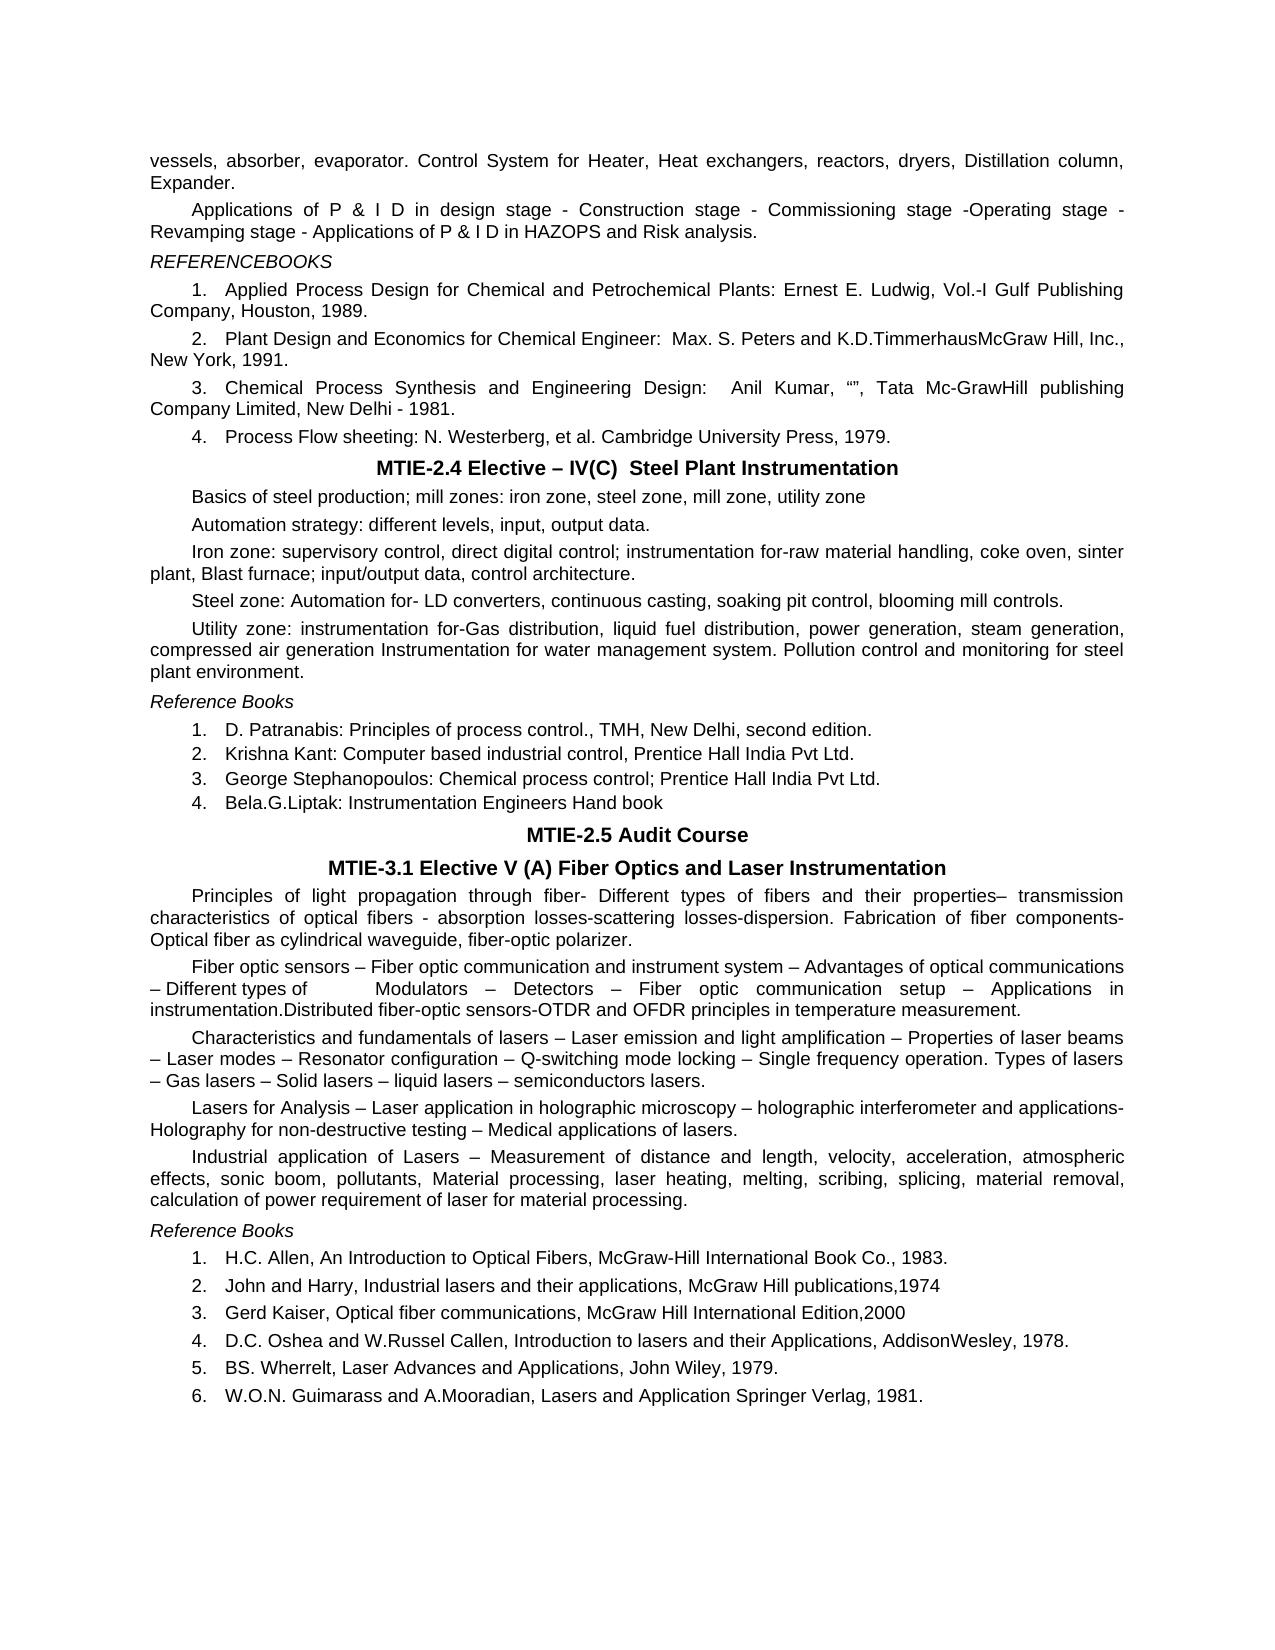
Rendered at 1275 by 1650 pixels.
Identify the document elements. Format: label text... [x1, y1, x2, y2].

text Automation strategy: different levels, input, output data. [150, 513, 1125, 535]
text 4. Bela.G.Liptak: Instrumentation Engineers Hand book [150, 792, 1125, 814]
text 1. H.C. Allen, An Introduction to Optical Fibers, McGraw-Hill International Book Co., 1983. [150, 1247, 1125, 1269]
text 4. D.C. Oshea and W.Russel Callen, Introduction to lasers and their Applications, AddisonWesley, 1978. [150, 1330, 1125, 1351]
text 2. Plant Design and Economics for Chemical Engineer: Max. S. Peters and K.D.TimmerhausMcGraw Hill, Inc., New York, 1991. [150, 328, 1125, 371]
text Principles of light propagation through fiber- Different types of fibers and their properties– transmission characteristics of optical fibers - absorption losses-scattering losses-dispersion. Fabrication of fiber components- Optical fiber as cylindrical waveguide, fiber-optic polarizer. [150, 885, 1125, 950]
text REFERENCEBOOKS [150, 251, 1125, 273]
text 6. W.O.N. Guimarass and A.Mooradian, Lasers and Application Springer Verlag, 1981. [150, 1385, 1125, 1406]
text 4. Process Flow sheeting: N. Westerberg, et al. Cambridge University Press, 1979. [150, 426, 1125, 447]
text Characteristics and fundamentals of lasers – Laser emission and light amplification – Properties of laser beams – Laser modes – Resonator configuration – Q-switching mode locking – Single frequency operation. Types of lasers – Gas lasers – Solid lasers – liquid lasers – semiconductors lasers. [150, 1026, 1125, 1091]
text Reference Books [150, 691, 1125, 713]
text 2. Krishna Kant: Computer based industrial control, Prentice Hall India Pvt Ltd. [150, 743, 1125, 765]
text Fiber optic sensors – Fiber optic communication and instrument system – Advantages of optical communications – Different types of Modulators – Detectors – Fiber optic communication setup – Applications in instrumentation.Distributed fiber-optic sensors-OTDR and OFDR principles in temperature measurement. [150, 956, 1125, 1021]
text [150, 150, 1125, 193]
text Reference Books [150, 1220, 1125, 1241]
text 3. Chemical Process Synthesis and Engineering Design: Anil Kumar, “”, Tata Mc-GrawHill publishing Company Limited, New Delhi - 1981. [150, 377, 1125, 420]
text Lasers for Analysis – Laser application in holographic microscopy – holographic interferometer and applications-Holography for non-destructive testing – Medical applications of lasers. [150, 1097, 1125, 1140]
text Steel zone: Automation for- LD converters, continuous casting, soaking pit control, blooming mill controls. [150, 590, 1125, 612]
text 3. George Stephanopoulos: Chemical process control; Prentice Hall India Pvt Ltd. [150, 768, 1125, 789]
text MTIE-2.5 Audit Course [150, 822, 1125, 846]
text MTIE-2.4 Elective – IV(C) Steel Plant Instrumentation [150, 456, 1125, 480]
text Applications of P & I D in design stage - Construction stage - Commissioning stage -Operating stage - Revamping stage - Applications of P & I D in HAZOPS and Risk analysis. [150, 199, 1125, 242]
text Basics of steel production; mill zones: iron zone, steel zone, mill zone, utility zone [150, 486, 1125, 508]
text Iron zone: supervisory control, direct digital control; instrumentation for-raw material handling, coke oven, sinter plant, Blast furnace; input/output data, control architecture. [150, 541, 1125, 584]
text Industrial application of Lasers – Measurement of distance and length, velocity, acceleration, atmospheric effects, sonic boom, pollutants, Material processing, laser heating, melting, scribing, splicing, material removal, calculation of power requirement of laser for material processing. [150, 1146, 1125, 1211]
text 2. John and Harry, Industrial lasers and their applications, McGraw Hill publications,1974 [150, 1275, 1125, 1296]
text 1. D. Patranabis: Principles of process control., TMH, New Delhi, second edition. [150, 719, 1125, 740]
text Utility zone: instrumentation for-Gas distribution, liquid fuel distribution, power generation, steam generation, compressed air generation Instrumentation for water management system. Pollution control and monitoring for steel plant environment. [150, 618, 1125, 682]
text 3. Gerd Kaiser, Optical fiber communications, McGraw Hill International Edition,2000 [150, 1302, 1125, 1324]
text 1. Applied Process Design for Chemical and Petrochemical Plants: Ernest E. Ludwig, Vol.-I Gulf Publishing Company, Houston, 1989. [150, 278, 1125, 322]
text MTIE-3.1 Elective V (A) Fiber Optics and Laser Instrumentation [150, 855, 1125, 879]
text 5. BS. Wherrelt, Laser Advances and Applications, John Wiley, 1979. [150, 1357, 1125, 1379]
